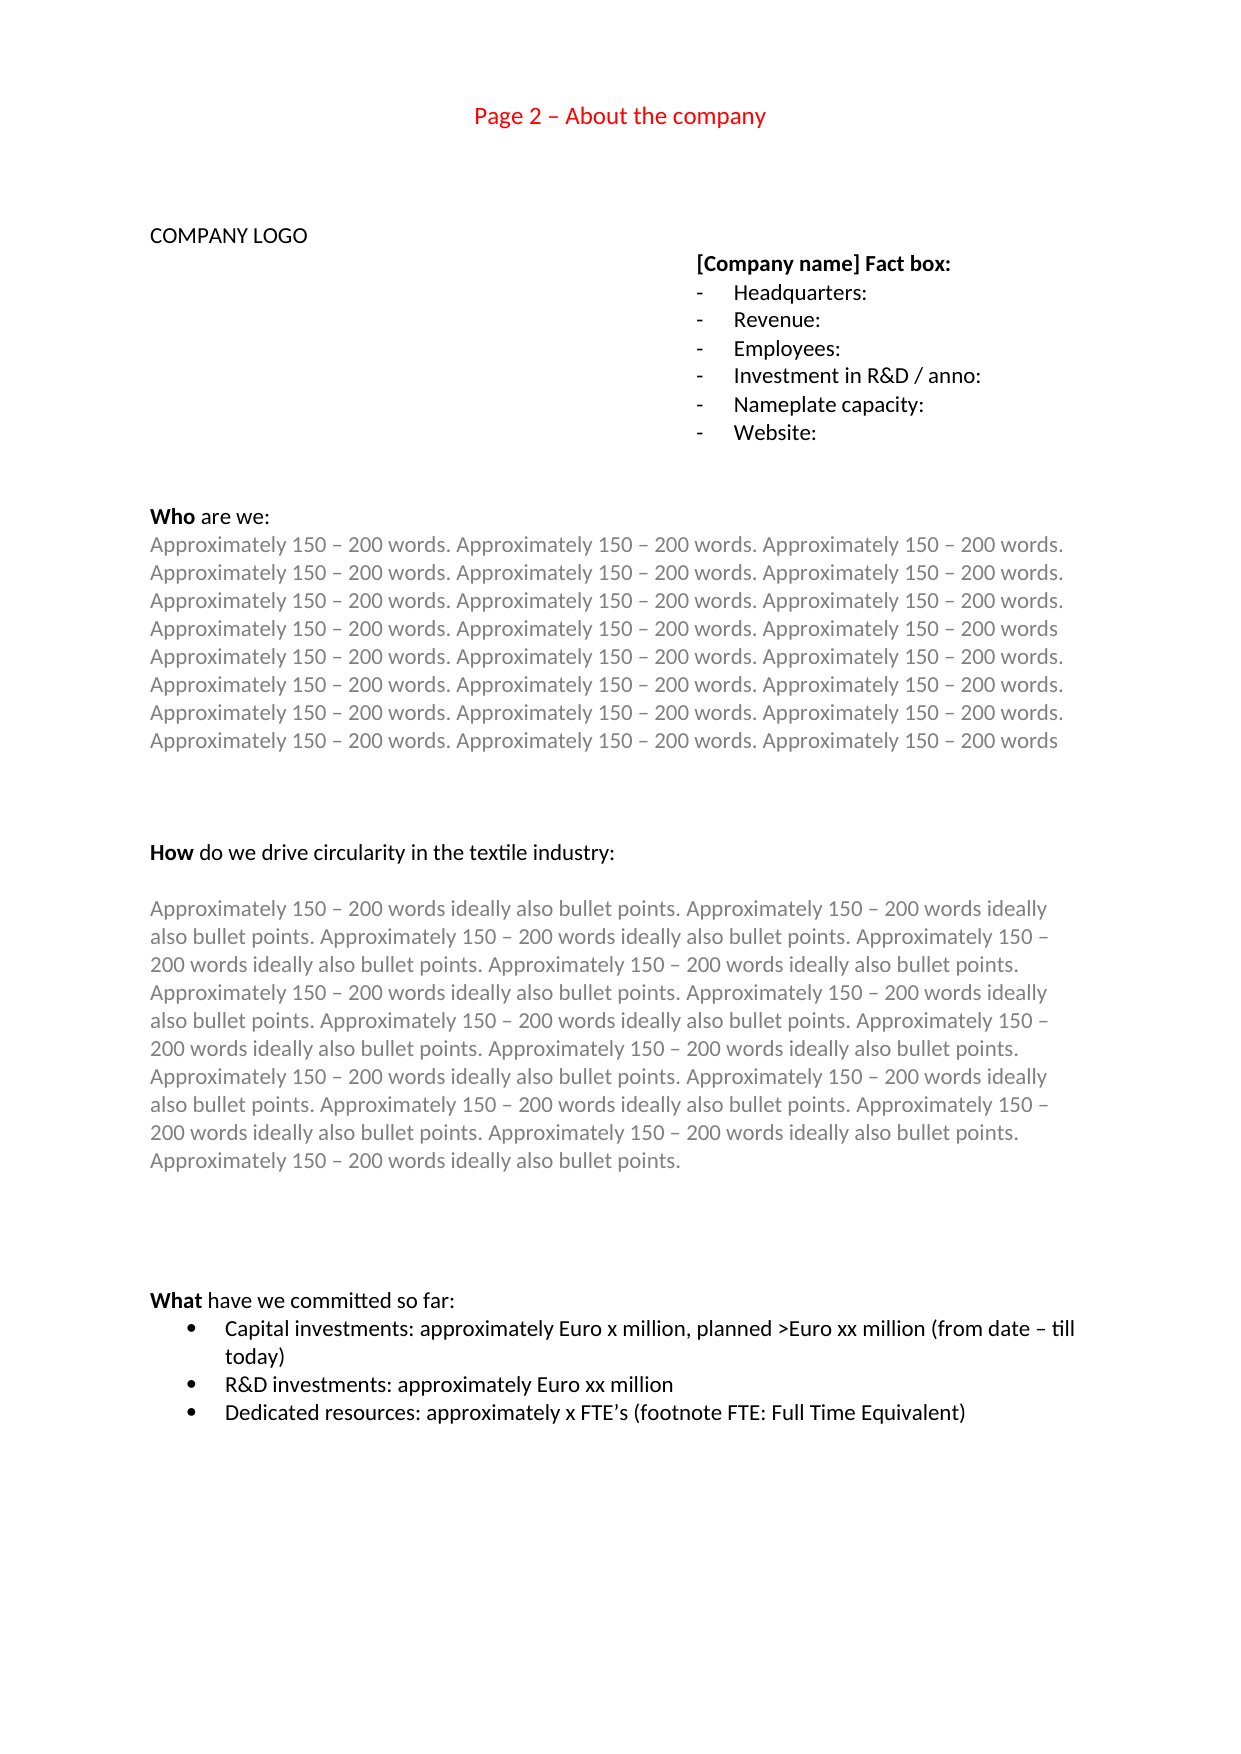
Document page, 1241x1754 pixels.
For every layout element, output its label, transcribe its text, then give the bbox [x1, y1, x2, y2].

text What have we committed so far: [150, 1286, 1090, 1314]
list Headquarters: [696, 278, 1090, 306]
list R&D investments: approximately Euro xx million [187, 1370, 1090, 1398]
text Approximately 150 – 200 words. Approximately 150 – 200 words. Approximately 150 – 200 words. [150, 530, 1090, 558]
list Revenue: [696, 306, 1090, 334]
list Website: [696, 418, 1090, 446]
text Approximately 150 – 200 words. Approximately 150 – 200 words. Approximately 150 – 200 words. [150, 642, 1090, 670]
text COMPANY LOGO [150, 222, 1090, 249]
text Who are we: [150, 502, 1090, 530]
text How do we drive circularity in the textile industry: [150, 838, 1090, 866]
text [Company name] Fact box: [150, 249, 1090, 278]
text Approximately 150 – 200 words ideally also bullet points. Approximately 150 – 200 words ideally also bullet points. Approximately 150 – 200 words ideally also bullet points. Approximately 150 – 200 words ideally also bullet points. Approximately 150 – 200 words ideally also bullet points. Approximately 150 – 200 words ideally also bullet points. Approximately 150 – 200 words ideally also bullet points. Approximately 150 – 200 words ideally also bullet points. Approximately 150 – 200 words ideally also bullet points. Approximately 150 – 200 words ideally also bullet points. Approximately 150 – 200 words ideally also bullet points. Approximately 150 – 200 words ideally also bullet points. Approximately 150 – 200 words ideally also bullet points. Approximately 150 – 200 words ideally also bullet points. Approximately 150 – 200 words ideally also bullet points. Approximately 150 – 200 words ideally also bullet points. [150, 894, 1090, 1174]
list Capital investments: approximately Euro x million, planned >Euro xx million (from date – till today) [187, 1314, 1090, 1370]
text Approximately 150 – 200 words. Approximately 150 – 200 words. Approximately 150 – 200 words. [150, 586, 1090, 614]
text Approximately 150 – 200 words. Approximately 150 – 200 words. Approximately 150 – 200 words [150, 614, 1090, 642]
text Approximately 150 – 200 words. Approximately 150 – 200 words. Approximately 150 – 200 words. [150, 558, 1090, 586]
text Approximately 150 – 200 words. Approximately 150 – 200 words. Approximately 150 – 200 words [150, 726, 1090, 754]
list Nameplate capacity: [696, 390, 1090, 418]
list Employees: [696, 334, 1090, 362]
list Investment in R&D / anno: [696, 362, 1090, 390]
list Dedicated resources: approximately x FTE’s (footnote FTE: Full Time Equivalent) [187, 1398, 1090, 1426]
text Approximately 150 – 200 words. Approximately 150 – 200 words. Approximately 150 – 200 words. [150, 670, 1090, 698]
text Approximately 150 – 200 words. Approximately 150 – 200 words. Approximately 150 – 200 words. [150, 698, 1090, 726]
